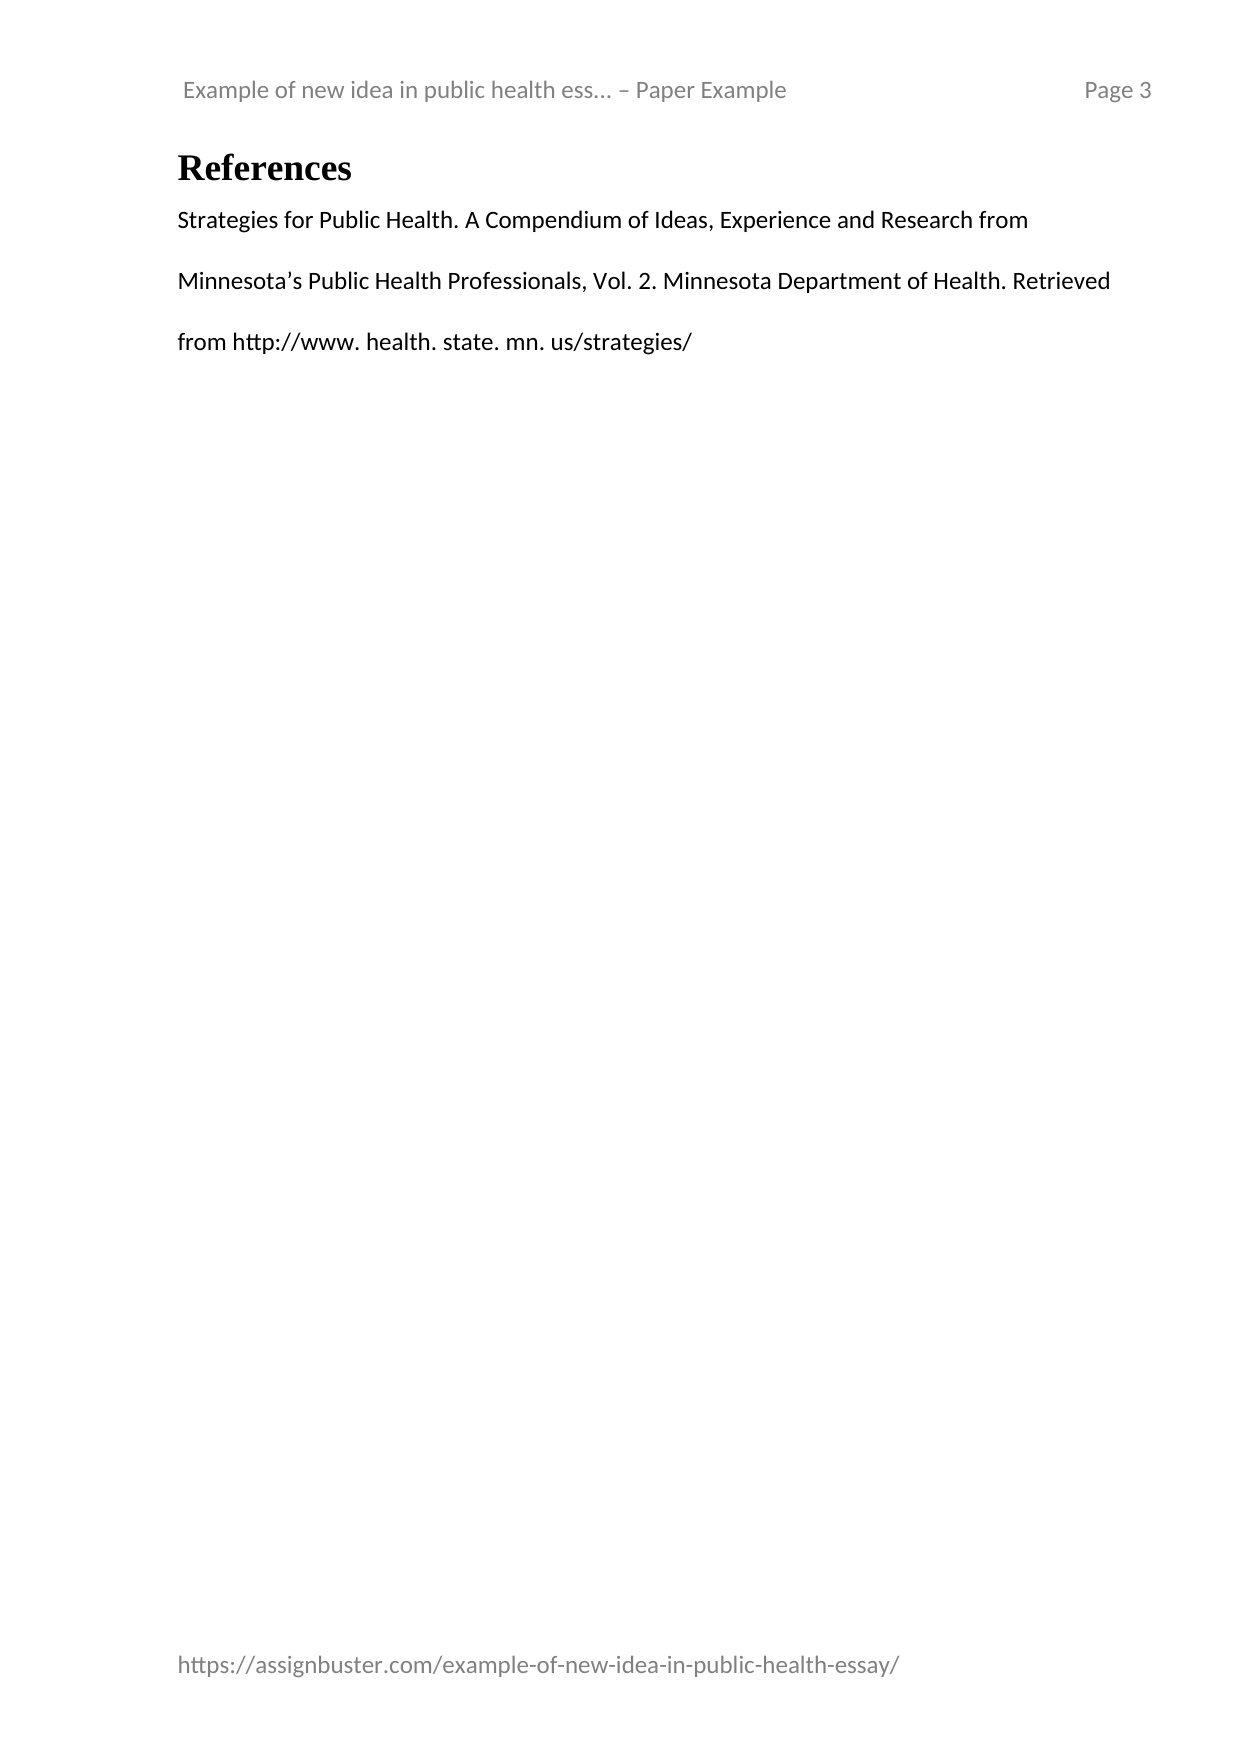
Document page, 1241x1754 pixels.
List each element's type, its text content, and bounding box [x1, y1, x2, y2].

subtitle References [177, 145, 1152, 188]
text Strategies for Public Health. A Compendium of Ideas, Experience and Research from Minnesota’s Public Health Professionals, Vol. 2. Minnesota Department of Health. Retrieved from http://www. health. state. mn. us/strategies/ [177, 204, 1152, 357]
